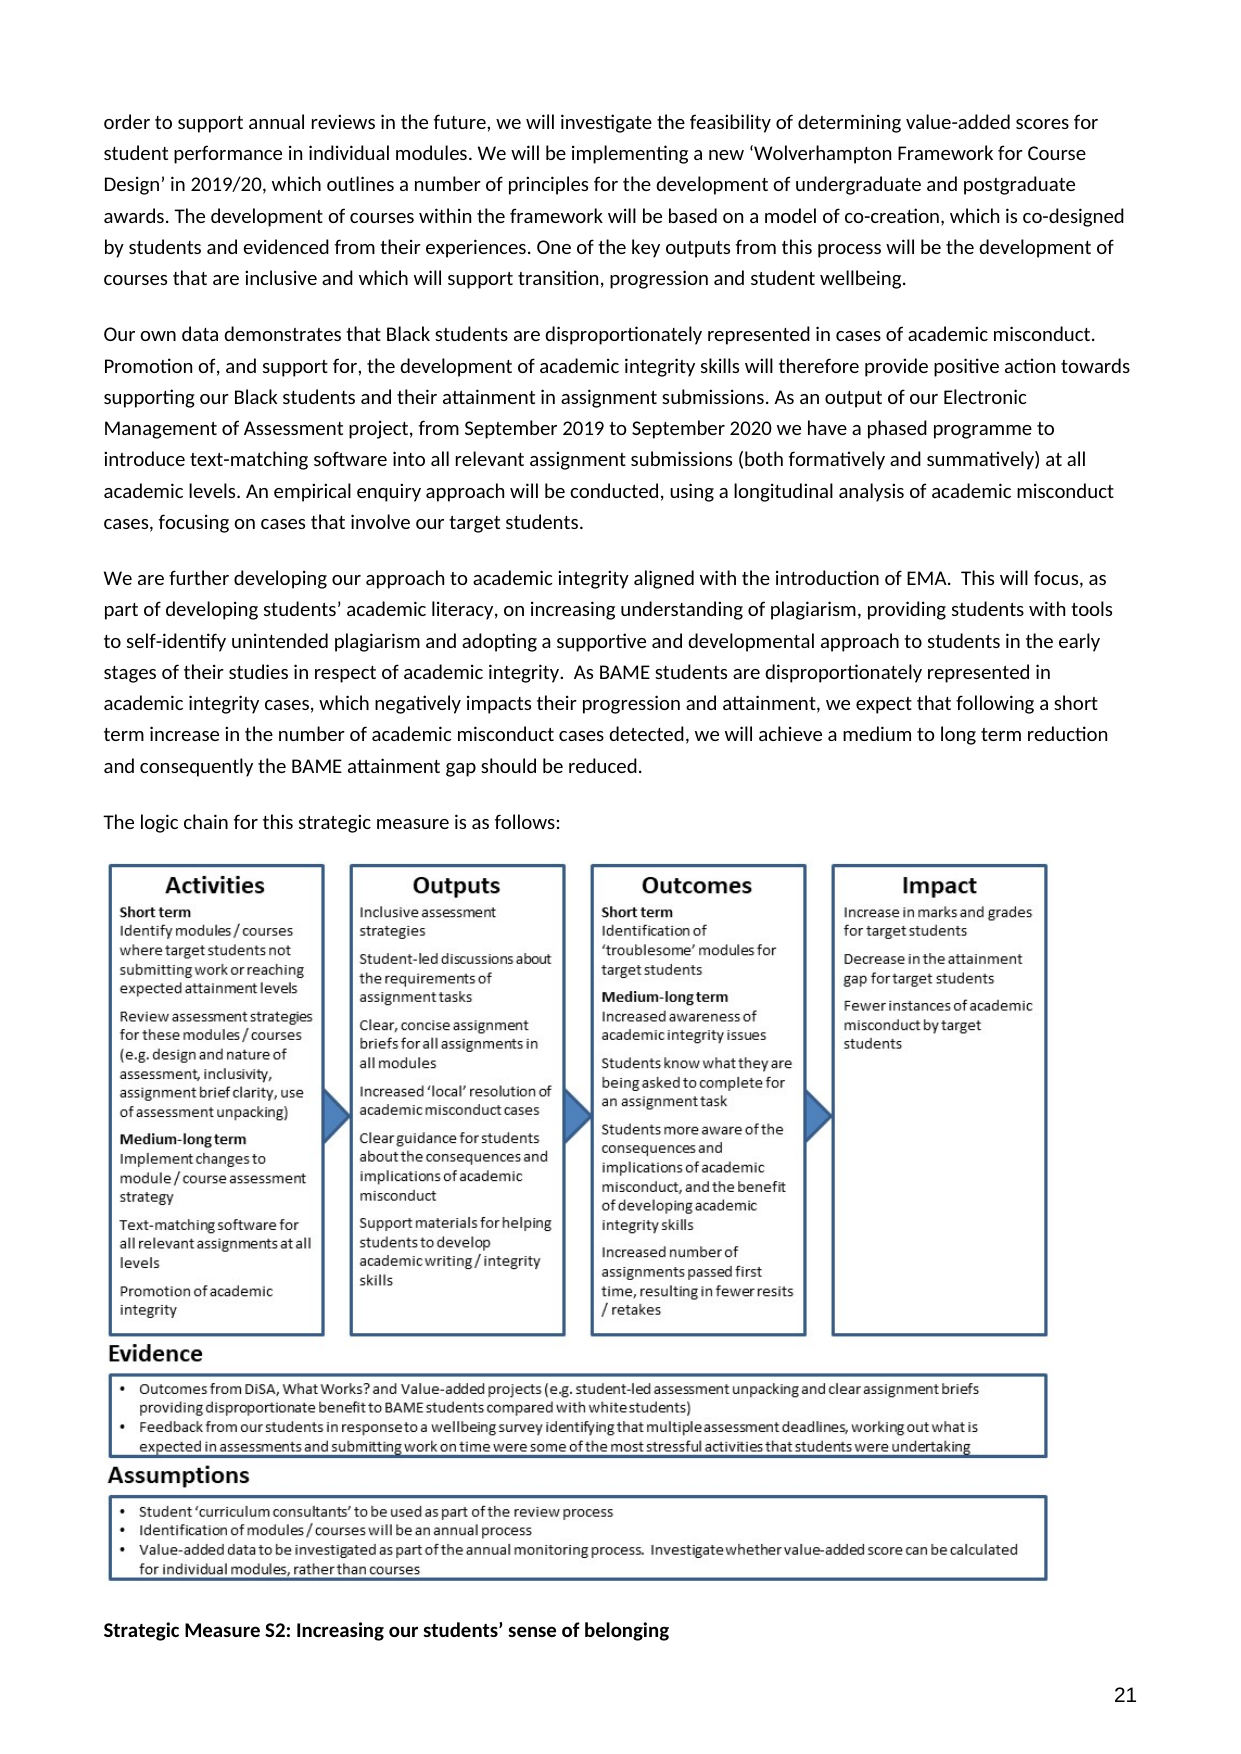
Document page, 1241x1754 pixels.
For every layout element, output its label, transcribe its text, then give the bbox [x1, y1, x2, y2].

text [103, 103, 1137, 291]
picture [103, 859, 1054, 1587]
text Our own data demonstrates that Black students are disproportionately represented in cases of academic misconduct. Promotion of, and support for, the development of academic integrity skills will therefore provide positive action towards supporting our Black students and their attainment in assignment submissions. As an output of our Electronic Management of Assessment project, from September 2019 to September 2020 we have a phased programme to introduce text-matching software into all relevant assignment submissions (both formatively and summatively) at all academic levels. An empirical enquiry approach will be conducted, using a longitudinal analysis of academic misconduct cases, focusing on cases that involve our target students. [103, 316, 1137, 534]
text We are further developing our approach to academic integrity aligned with the introduction of EMA. This will focus, as part of developing students’ academic literacy, on increasing understanding of plagiarism, providing students with tools to self-identify unintended plagiarism and adopting a supportive and developmental approach to students in the early stages of their studies in respect of academic integrity. As BAME students are disproportionately represented in academic integrity cases, which negatively impacts their progression and attainment, we expect that following a short term increase in the number of academic misconduct cases detected, we will achieve a medium to long term reduction and consequently the BAME attainment gap should be reduced. [103, 559, 1137, 778]
text The logic chain for this strategic measure is as follows: [103, 803, 1137, 834]
text Strategic Measure S2: Increasing our students’ sense of belonging [103, 1612, 1137, 1643]
